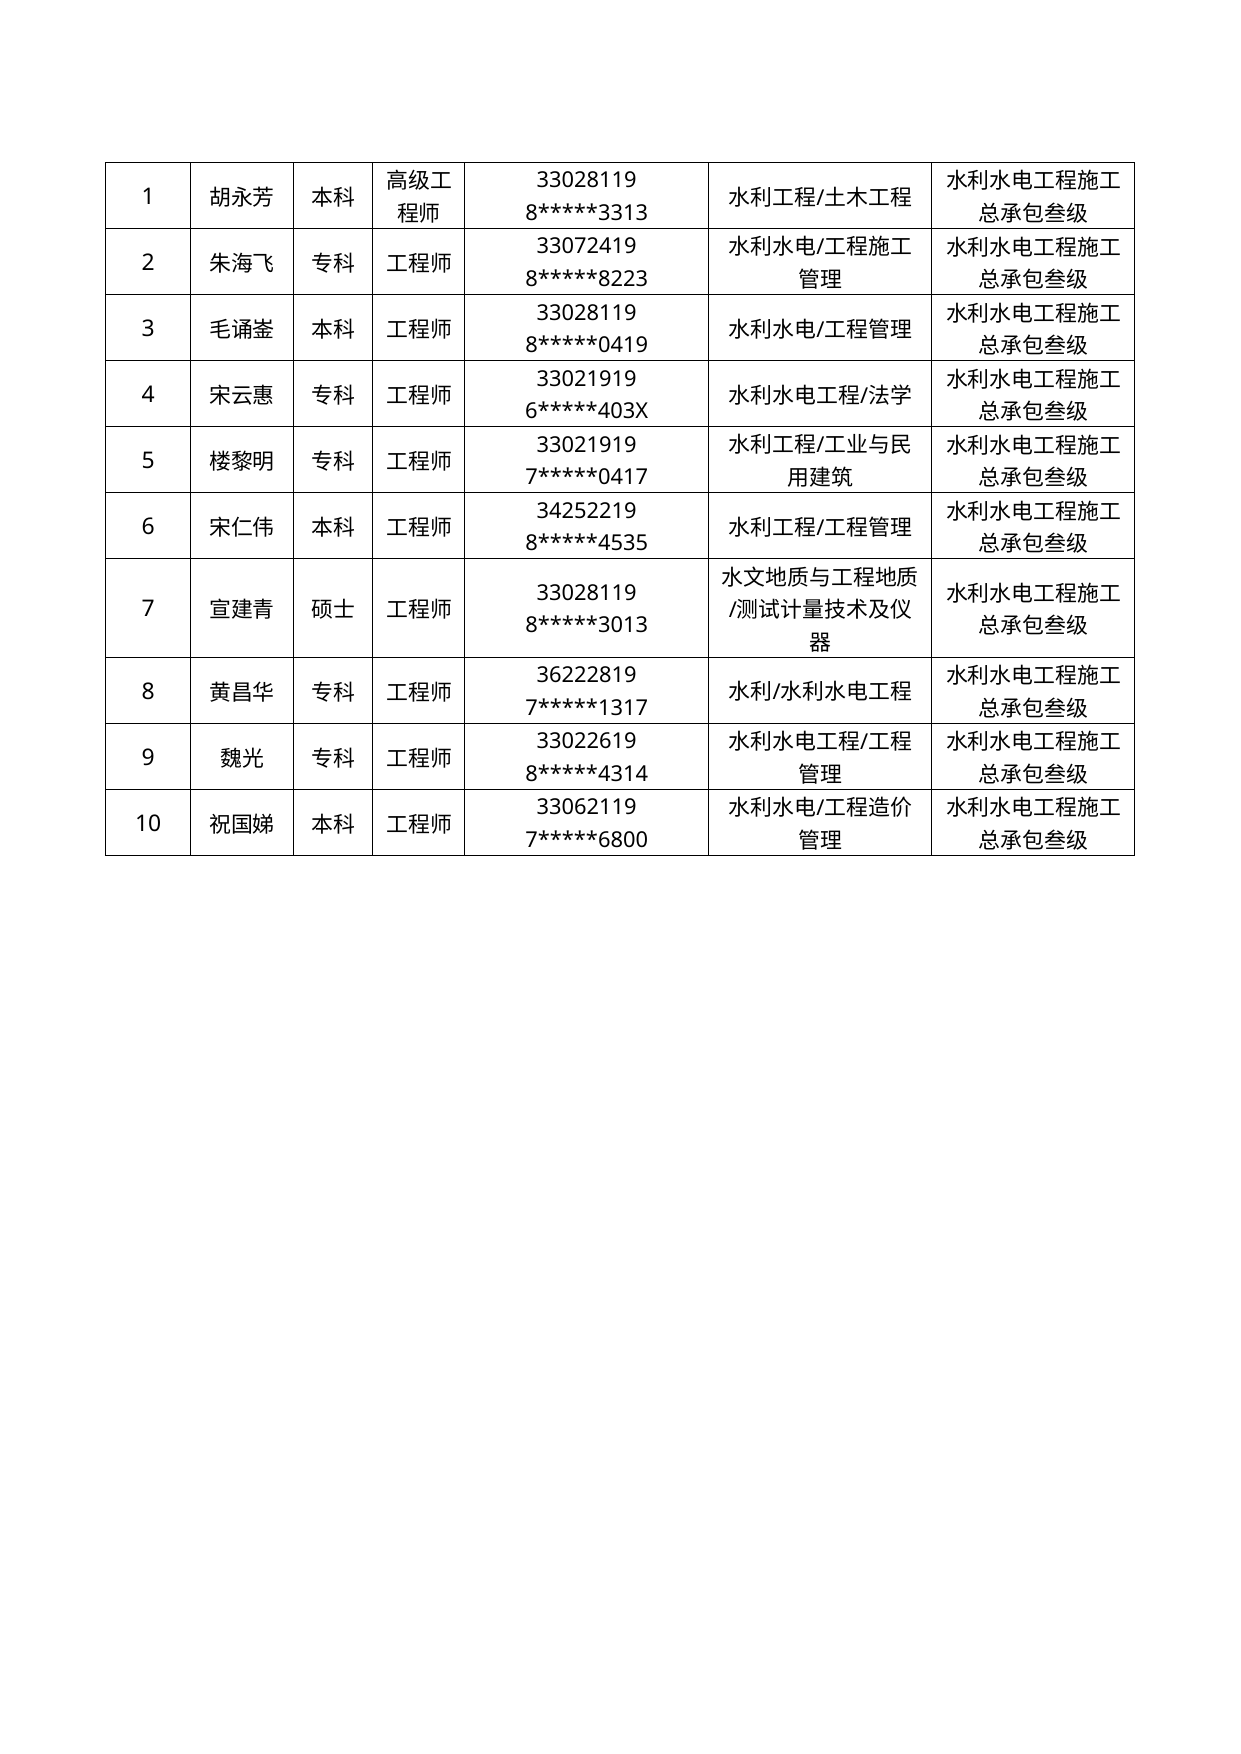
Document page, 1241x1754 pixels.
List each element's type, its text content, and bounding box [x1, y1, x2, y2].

table_cell 本科 [294, 163, 372, 228]
table_cell 水利水电工程施工总承包叁级 [932, 427, 1134, 492]
table_cell 水文地质与工程地质/测试计量技术及仪器 [709, 559, 931, 657]
table_cell 6 [106, 493, 190, 558]
table_cell 330281198*****0419 [465, 295, 708, 360]
table_cell 水利水电工程施工总承包叁级 [932, 229, 1134, 294]
table_cell 工程师 [373, 790, 464, 855]
table_cell 330226198*****4314 [465, 724, 708, 789]
table_cell 工程师 [373, 361, 464, 426]
table_cell 本科 [294, 493, 372, 558]
table_cell 宋仁伟 [191, 493, 293, 558]
table_cell 胡永芳 [191, 163, 293, 228]
table_cell 工程师 [373, 427, 464, 492]
table_cell 专科 [294, 724, 372, 789]
table_cell 9 [106, 724, 190, 789]
table_cell 3 [106, 295, 190, 360]
table_cell 4 [106, 361, 190, 426]
table_cell 宣建青 [191, 559, 293, 657]
table_cell 工程师 [373, 229, 464, 294]
table_cell 330281198*****3313 [465, 163, 708, 228]
table_cell 8 [106, 658, 190, 723]
table_cell 342522198*****4535 [465, 493, 708, 558]
table_cell 水利水电工程施工总承包叁级 [932, 790, 1134, 855]
table_cell 魏光 [191, 724, 293, 789]
table_cell 水利水电/工程造价管理 [709, 790, 931, 855]
table_cell 专科 [294, 427, 372, 492]
table_cell 水利水电工程施工总承包叁级 [932, 724, 1134, 789]
table_cell 工程师 [373, 724, 464, 789]
table_cell 水利工程/土木工程 [709, 163, 931, 228]
table_cell 宋云惠 [191, 361, 293, 426]
table_cell 水利水电工程/法学 [709, 361, 931, 426]
table_cell 水利水电/工程施工管理 [709, 229, 931, 294]
table_cell 专科 [294, 361, 372, 426]
table_cell 5 [106, 427, 190, 492]
table_cell 水利水电工程施工总承包叁级 [932, 295, 1134, 360]
table_cell 330621197*****6800 [465, 790, 708, 855]
table_cell 水利水电工程/工程管理 [709, 724, 931, 789]
table_cell 水利工程/工程管理 [709, 493, 931, 558]
table_cell 祝国娣 [191, 790, 293, 855]
table_cell 水利水电工程施工总承包叁级 [932, 559, 1134, 657]
table_cell 水利水电工程施工总承包叁级 [932, 493, 1134, 558]
table_cell 1 [106, 163, 190, 228]
table_cell 水利工程/工业与民用建筑 [709, 427, 931, 492]
table_cell 本科 [294, 295, 372, 360]
table_cell 330281198*****3013 [465, 559, 708, 657]
table_cell 330724198*****8223 [465, 229, 708, 294]
table_cell 工程师 [373, 658, 464, 723]
table_cell 工程师 [373, 295, 464, 360]
table_cell 330219197*****0417 [465, 427, 708, 492]
table_cell 10 [106, 790, 190, 855]
table_cell 硕士 [294, 559, 372, 657]
table_cell 黄昌华 [191, 658, 293, 723]
table_cell 高级工程师 [373, 163, 464, 228]
table_cell 工程师 [373, 559, 464, 657]
table_cell 7 [106, 559, 190, 657]
table_cell 水利水电工程施工总承包叁级 [932, 163, 1134, 228]
table_cell 楼黎明 [191, 427, 293, 492]
table_cell 工程师 [373, 493, 464, 558]
table_cell 专科 [294, 658, 372, 723]
table_cell 水利/水利水电工程 [709, 658, 931, 723]
table_cell 水利水电/工程管理 [709, 295, 931, 360]
table_cell 毛诵崟 [191, 295, 293, 360]
table_cell 水利水电工程施工总承包叁级 [932, 361, 1134, 426]
table_cell 本科 [294, 790, 372, 855]
table_cell 2 [106, 229, 190, 294]
table_cell 362228197*****1317 [465, 658, 708, 723]
table_cell 朱海飞 [191, 229, 293, 294]
table_cell 专科 [294, 229, 372, 294]
table_cell 330219196*****403X [465, 361, 708, 426]
table_cell 水利水电工程施工总承包叁级 [932, 658, 1134, 723]
